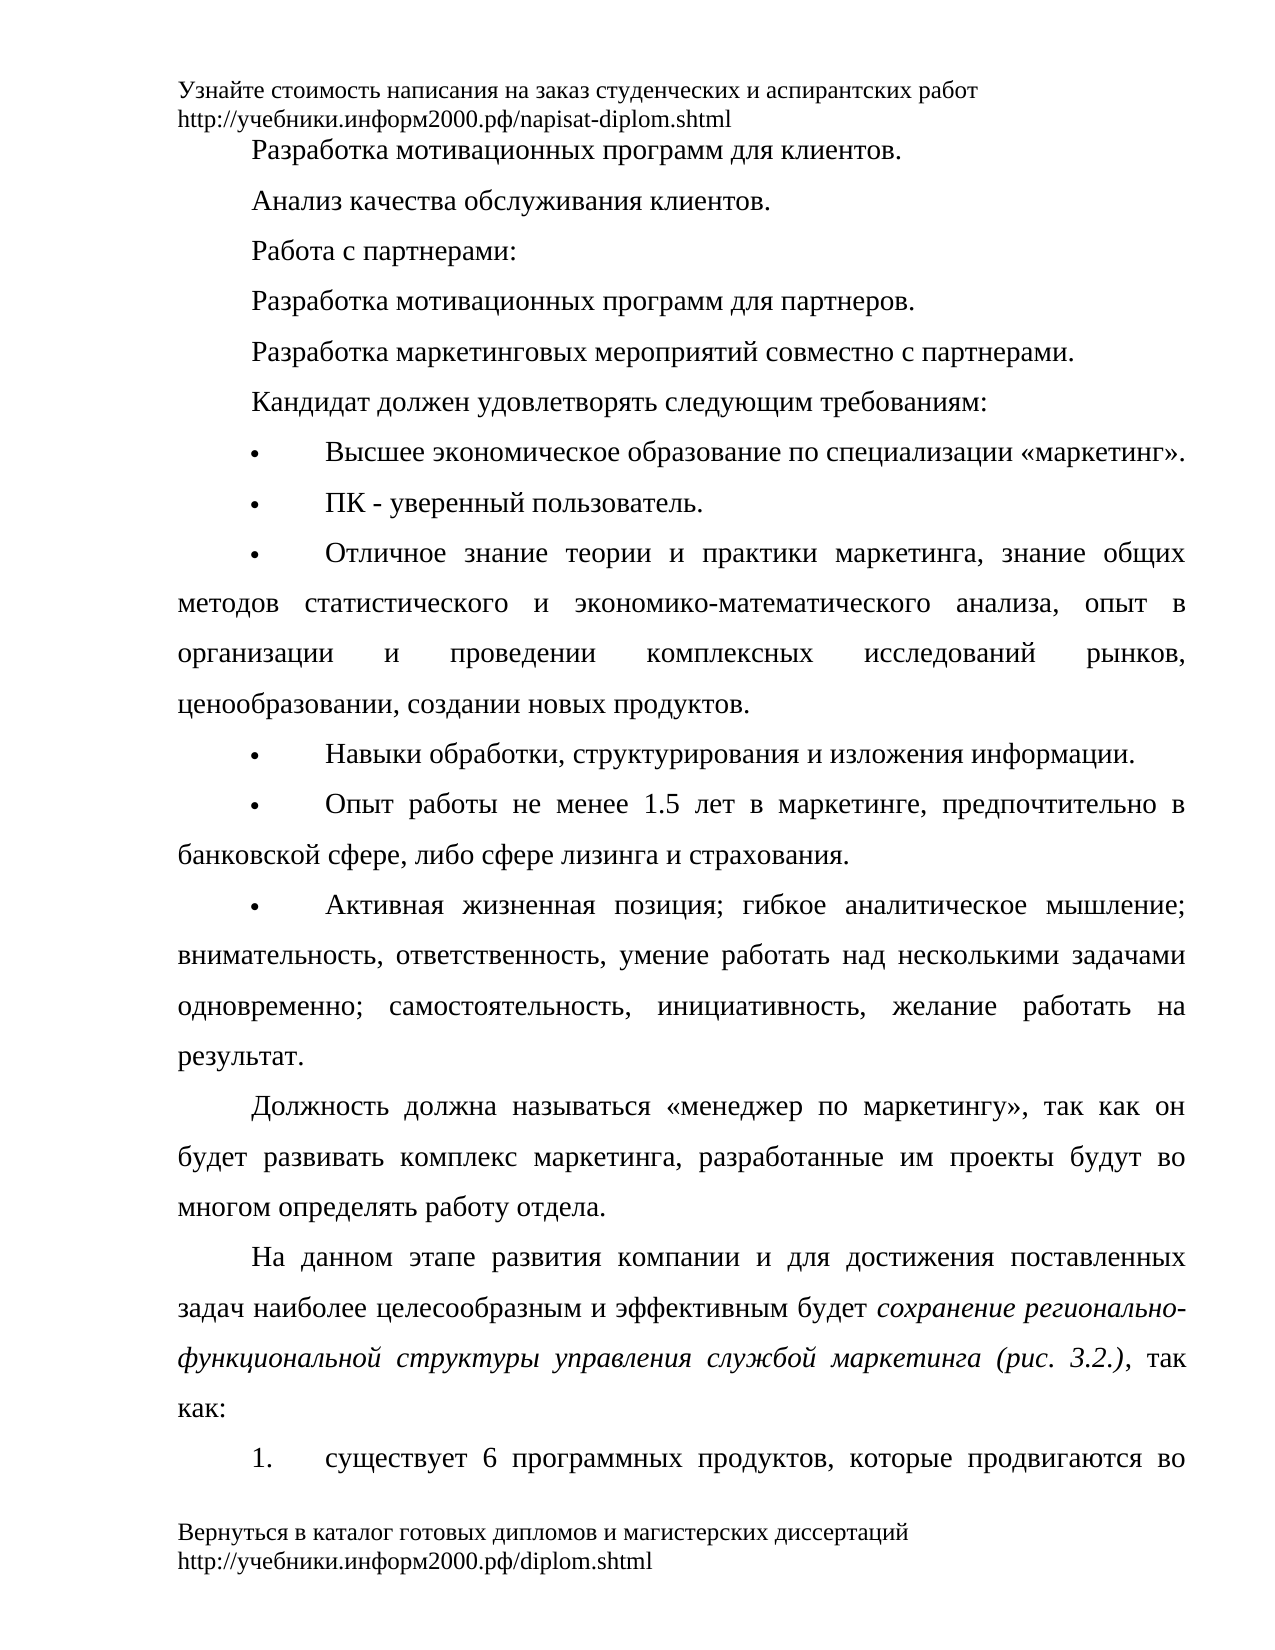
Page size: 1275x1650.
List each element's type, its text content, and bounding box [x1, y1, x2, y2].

text Работа с партнерами: [177, 233, 1186, 267]
text Разработка мотивационных программ для партнеров. [177, 283, 1186, 317]
text На данном этапе развития компании и для достижения поставленных задач наиболее целесообразным и эффективным будет сохранение регионально-функциональной структуры управления службой маркетинга (рис. 3.2.), так как: [177, 1239, 1186, 1424]
text  Опыт работы не менее 1.5 лет в маркетинге, предпочтительно в банковской сфере, либо сфере лизинга и страхования. [177, 787, 1186, 870]
text Разработка мотивационных программ для клиентов. [177, 132, 1186, 166]
text Разработка маркетинговых мероприятий совместно с партнерами. [177, 334, 1186, 367]
text Должность должна называться «менеджер по маркетингу», так как он будет развивать комплекс маркетинга, разработанные им проекты будут во многом определять работу отдела. [177, 1088, 1186, 1223]
text  Навыки обработки, структурирования и изложения информации. [177, 736, 1186, 770]
text  Активная жизненная позиция; гибкое аналитическое мышление; внимательность, ответственность, умение работать над несколькими задачами одновременно; самостоятельность, инициативность, желание работать на результат. [177, 887, 1186, 1072]
text  ПК - уверенный пользователь. [177, 485, 1186, 518]
text  Отличное знание теории и практики маркетинга, знание общих методов статистического и экономико-математического анализа, опыт в организации и проведении комплексных исследований рынков, ценообразовании, создании новых продуктов. [177, 535, 1186, 719]
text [177, 1441, 1186, 1474]
text  Высшее экономическое образование по специализации «маркетинг». [177, 434, 1186, 468]
text Кандидат должен удовлетворять следующим требованиям: [177, 384, 1186, 418]
text Анализ качества обслуживания клиентов. [177, 183, 1186, 216]
